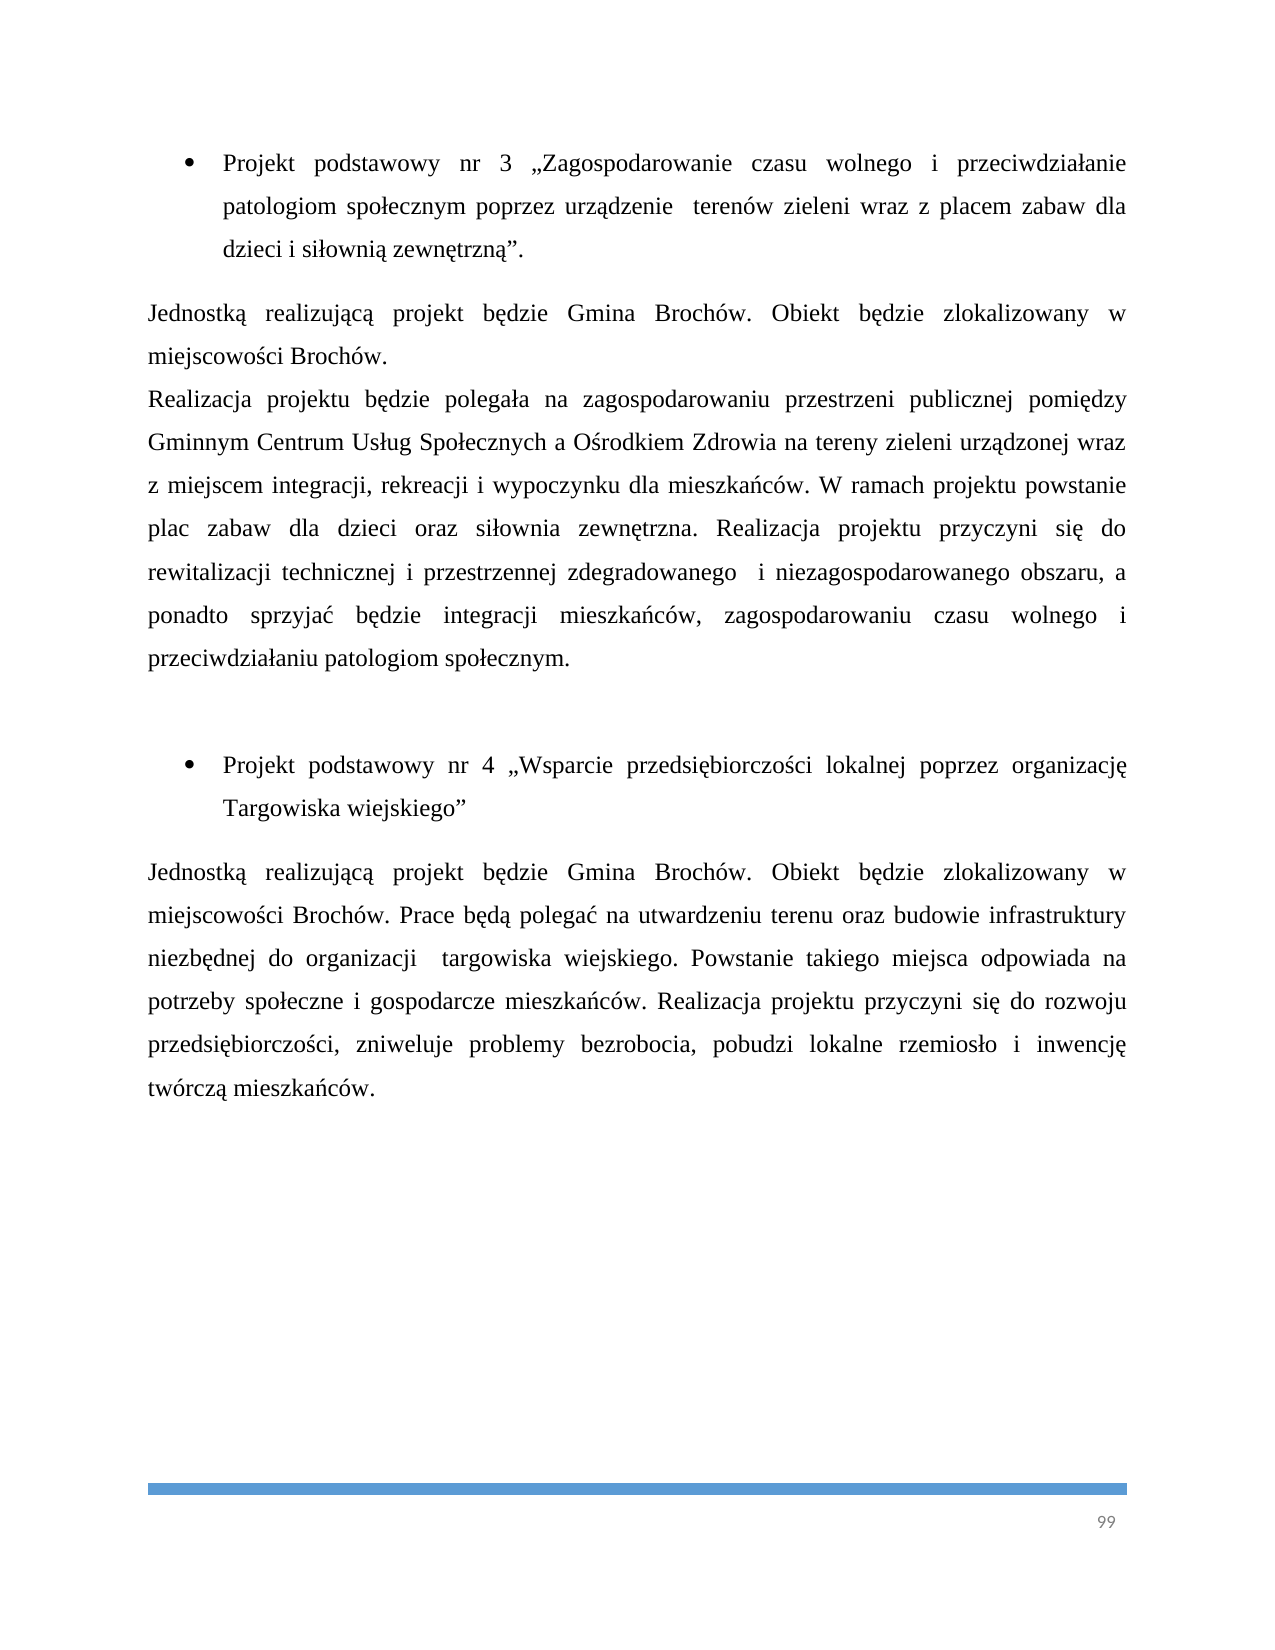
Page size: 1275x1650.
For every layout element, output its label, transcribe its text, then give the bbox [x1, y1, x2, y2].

list Projekt podstawowy nr 4 „Wsparcie przedsiębiorczości lokalnej poprzez organizację Targowiska wiejskiego” [185, 750, 1127, 822]
text Jednostką realizującą projekt będzie Gmina Brochów. Obiekt będzie zlokalizowany w miejscowości Brochów. Prace będą polegać na utwardzeniu terenu oraz budowie infrastruktury niezbędnej do organizacji targowiska wiejskiego. Powstanie takiego miejsca odpowiada na potrzeby społeczne i gospodarcze mieszkańców. Realizacja projektu przyczyni się do rozwoju przedsiębiorczości, zniweluje problemy bezrobocia, pobudzi lokalne rzemiosło i inwencję twórczą mieszkańców. [148, 857, 1127, 1101]
text Realizacja projektu będzie polegała na zagospodarowaniu przestrzeni publicznej pomiędzy Gminnym Centrum Usług Społecznych a Ośrodkiem Zdrowia na tereny zieleni urządzonej wraz z miejscem integracji, rekreacji i wypoczynku dla mieszkańców. W ramach projektu powstanie plac zabaw dla dzieci oraz siłownia zewnętrzna. Realizacja projektu przyczyni się do rewitalizacji technicznej i przestrzennej zdegradowanego i niezagospodarowanego obszaru, a ponadto sprzyjać będzie integracji mieszkańców, zagospodarowaniu czasu wolnego i przeciwdziałaniu patologiom społecznym. [148, 384, 1127, 672]
text Jednostką realizującą projekt będzie Gmina Brochów. Obiekt będzie zlokalizowany w miejscowości Brochów. [148, 298, 1127, 370]
list Projekt podstawowy nr 3 „Zagospodarowanie czasu wolnego i przeciwdziałanie patologiom społecznym poprzez urządzenie terenów zieleni wraz z placem zabaw dla dzieci i siłownią zewnętrzną”. [185, 148, 1127, 263]
